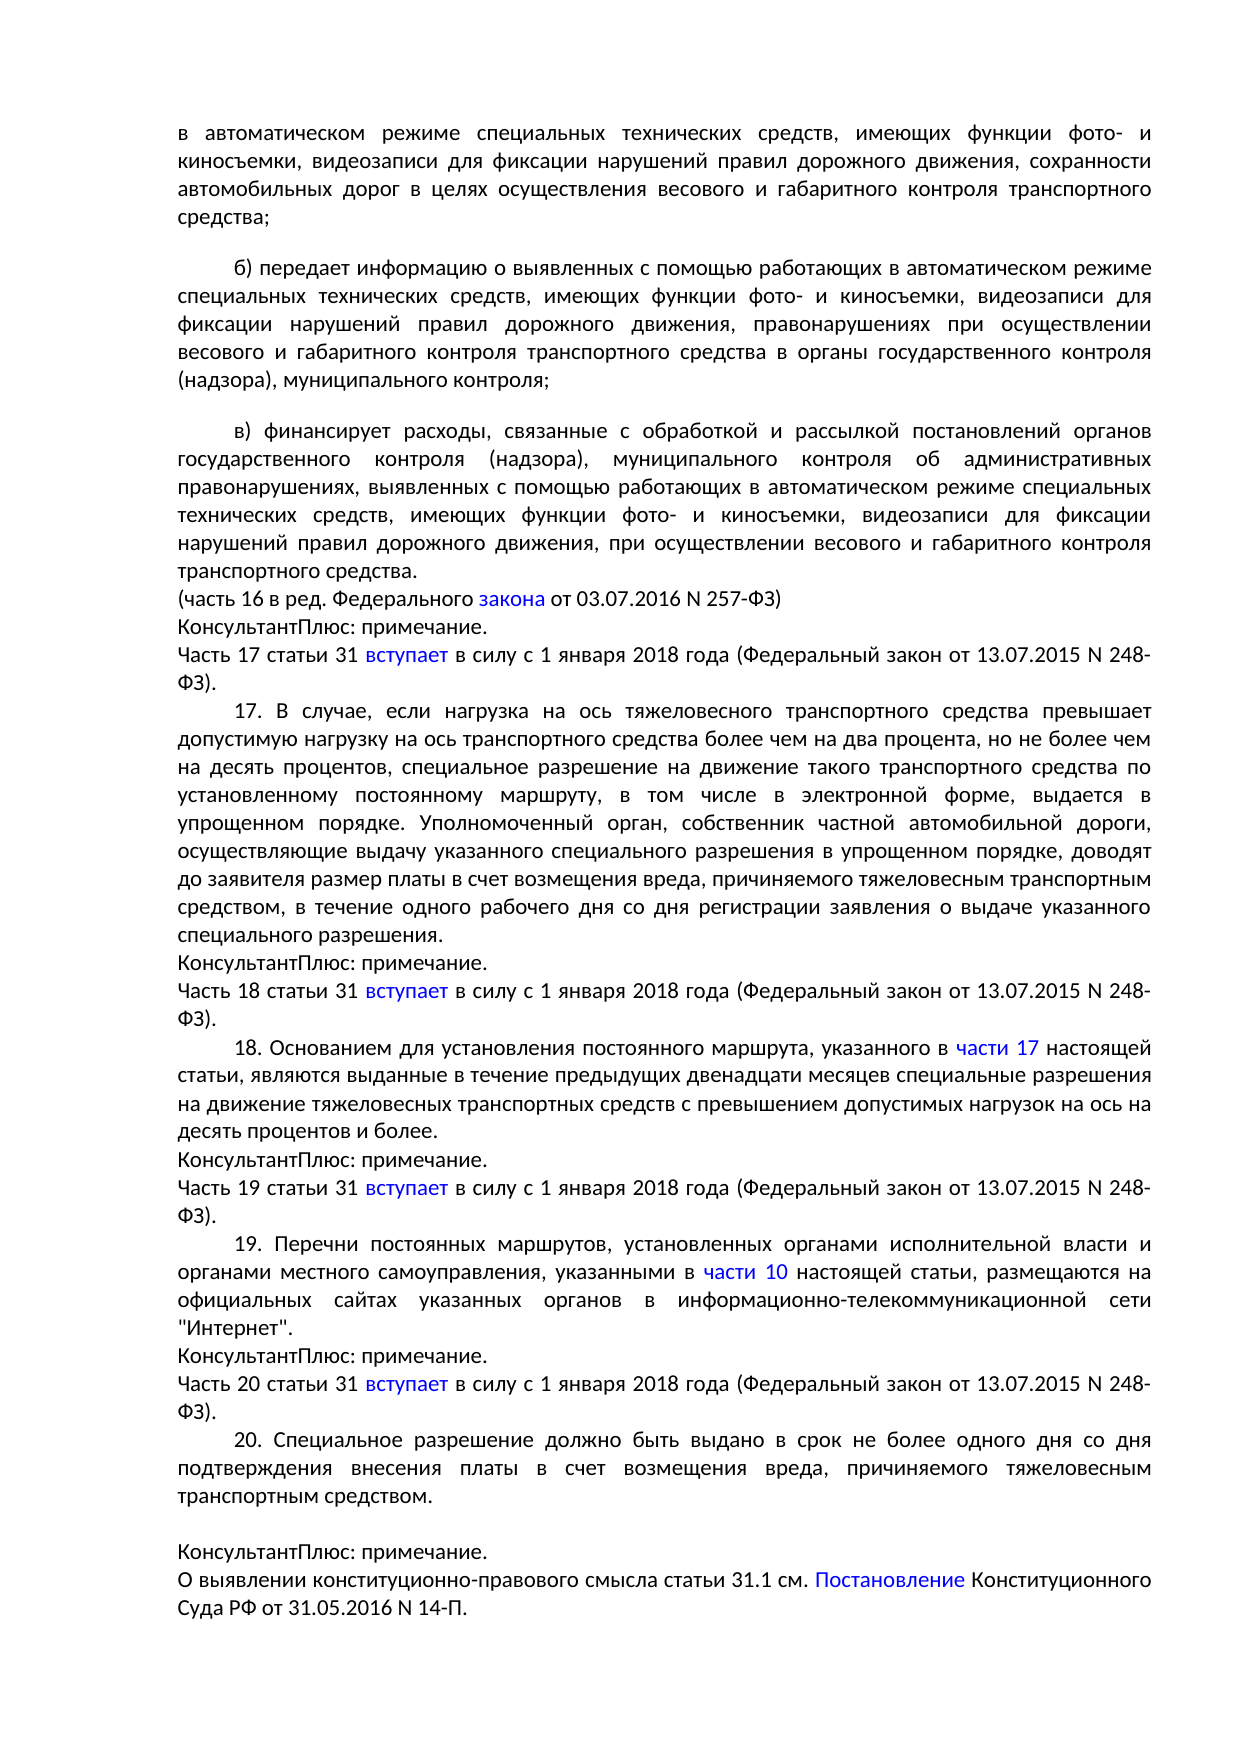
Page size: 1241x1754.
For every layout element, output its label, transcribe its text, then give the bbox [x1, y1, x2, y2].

text Часть 20 статьи 31 вступает в силу с 1 января 2018 года (Федеральный закон от 13.07.2015 N 248-ФЗ). [177, 1369, 1152, 1425]
text (часть 16 в ред. Федерального закона от 03.07.2016 N 257-ФЗ) [177, 584, 1152, 612]
text КонсультантПлюс: примечание. [177, 1341, 1152, 1369]
text КонсультантПлюс: примечание. [177, 1537, 1152, 1565]
text О выявлении конституционно-правового смысла статьи 31.1 см. Постановление Конституционного Суда РФ от 31.05.2016 N 14-П. [177, 1565, 1152, 1621]
text в) финансирует расходы, связанные с обработкой и рассылкой постановлений органов государственного контроля (надзора), муниципального контроля об административных правонарушениях, выявленных с помощью работающих в автоматическом режиме специальных технических средств, имеющих функции фото- и киносъемки, видеозаписи для фиксации нарушений правил дорожного движения, при осуществлении весового и габаритного контроля транспортного средства. [177, 416, 1152, 584]
text 18. Основанием для установления постоянного маршрута, указанного в части 17 настоящей статьи, являются выданные в течение предыдущих двенадцати месяцев специальные разрешения на движение тяжеловесных транспортных средств с превышением допустимых нагрузок на ось на десять процентов и более. [177, 1033, 1152, 1145]
text КонсультантПлюс: примечание. [177, 612, 1152, 640]
text 19. Перечни постоянных маршрутов, установленных органами исполнительной власти и органами местного самоуправления, указанными в части 10 настоящей статьи, размещаются на официальных сайтах указанных органов в информационно-телекоммуникационной сети "Интернет". [177, 1229, 1152, 1341]
text Часть 19 статьи 31 вступает в силу с 1 января 2018 года (Федеральный закон от 13.07.2015 N 248-ФЗ). [177, 1173, 1152, 1229]
text б) передает информацию о выявленных с помощью работающих в автоматическом режиме специальных технических средств, имеющих функции фото- и киносъемки, видеозаписи для фиксации нарушений правил дорожного движения, правонарушениях при осуществлении весового и габаритного контроля транспортного средства в органы государственного контроля (надзора), муниципального контроля; [177, 253, 1152, 393]
text Часть 17 статьи 31 вступает в силу с 1 января 2018 года (Федеральный закон от 13.07.2015 N 248-ФЗ). [177, 640, 1152, 696]
text КонсультантПлюс: примечание. [177, 948, 1152, 977]
text КонсультантПлюс: примечание. [177, 1145, 1152, 1173]
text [177, 118, 1152, 230]
text Часть 18 статьи 31 вступает в силу с 1 января 2018 года (Федеральный закон от 13.07.2015 N 248-ФЗ). [177, 977, 1152, 1033]
text 20. Специальное разрешение должно быть выдано в срок не более одного дня со дня подтверждения внесения платы в счет возмещения вреда, причиняемого тяжеловесным транспортным средством. [177, 1425, 1152, 1509]
text 17. В случае, если нагрузка на ось тяжеловесного транспортного средства превышает допустимую нагрузку на ось транспортного средства более чем на два процента, но не более чем на десять процентов, специальное разрешение на движение такого транспортного средства по установленному постоянному маршруту, в том числе в электронной форме, выдается в упрощенном порядке. Уполномоченный орган, собственник частной автомобильной дороги, осуществляющие выдачу указанного специального разрешения в упрощенном порядке, доводят до заявителя размер платы в счет возмещения вреда, причиняемого тяжеловесным транспортным средством, в течение одного рабочего дня со дня регистрации заявления о выдаче указанного специального разрешения. [177, 696, 1152, 948]
